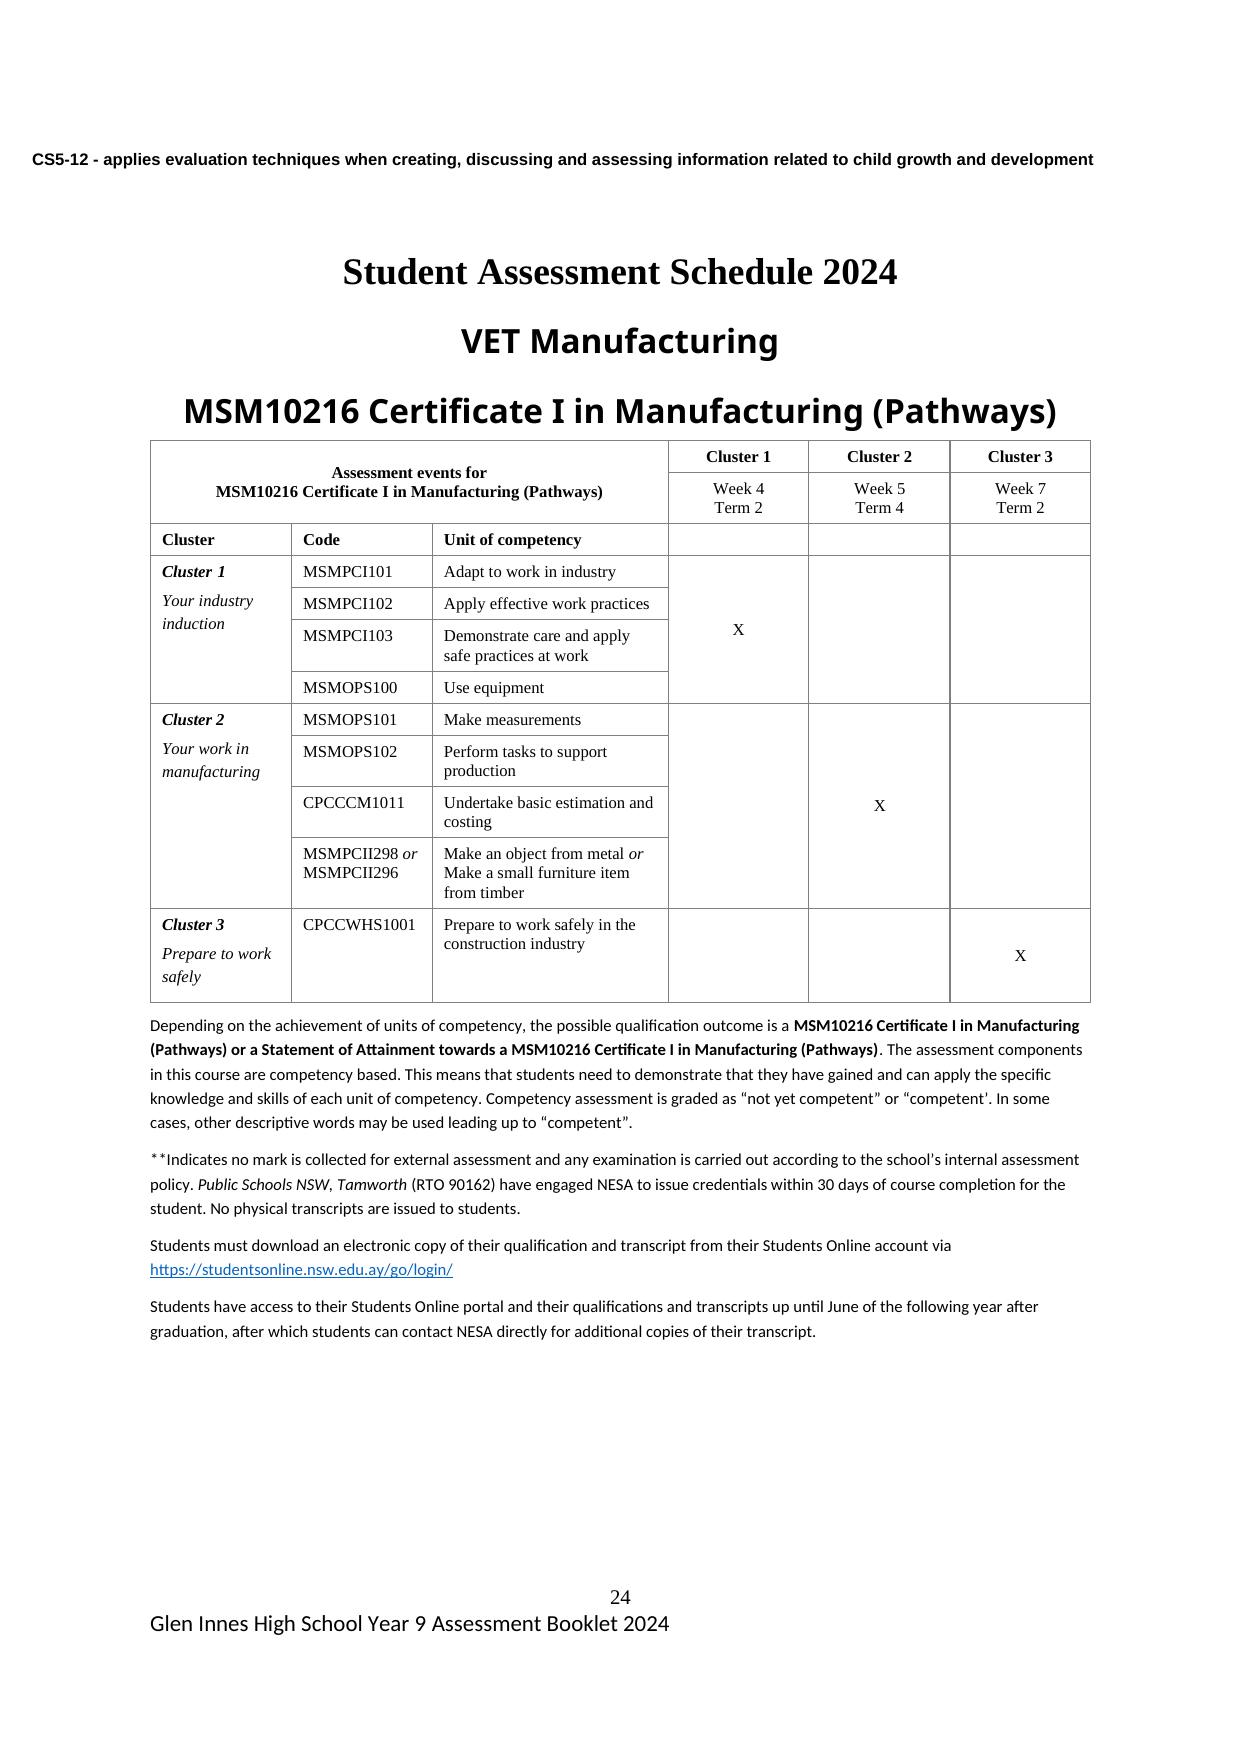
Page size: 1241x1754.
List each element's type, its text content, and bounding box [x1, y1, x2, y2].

table_cell [951, 524, 1090, 555]
table_cell MSMOPS101 [292, 704, 432, 735]
table_cell Apply effective work practices [433, 588, 668, 619]
table_cell Unit of competency [433, 524, 668, 555]
table_cell X [809, 704, 949, 908]
table_cell MSMPCII298 or MSMPCII296 [292, 838, 432, 908]
subtitle MSM10216 Certificate I in Manufacturing (Pathways) [150, 388, 1090, 433]
table_cell [809, 524, 949, 555]
table_cell CPCCCM1011 [292, 787, 432, 837]
table_cell MSMOPS100 [292, 672, 432, 703]
table_cell MSMPCI101 [292, 556, 432, 587]
table_cell [669, 704, 808, 908]
table_cell CPCCWHS1001 [292, 909, 432, 1002]
table_cell Week 7 Term 2 [951, 473, 1090, 523]
text Depending on the achievement of units of competency, the possible qualification outcome is a MSM10216 Certificate I in Manufacturing (Pathways) or a Statement of Attainment towards a MSM10216 Certificate I in Manufacturing (Pathways). The assessment components in this course are competency based. This means that students need to demonstrate that they have gained and can apply the specific knowledge and skills of each unit of competency. Competency assessment is graded as “not yet competent” or “competent’. In some cases, other descriptive words may be used leading up to “competent”. [150, 1015, 1090, 1133]
table_cell [951, 556, 1090, 703]
table_cell [809, 556, 949, 703]
table_cell Make an object from metal or Make a small furniture item from timber [433, 838, 668, 908]
table_cell Adapt to work in industry [433, 556, 668, 587]
table_header Assessment events for MSM10216 Certificate I in Manufacturing (Pathways) [151, 441, 668, 523]
table_cell Code [292, 524, 432, 555]
table_header Cluster 3 [951, 441, 1090, 472]
table_cell X [669, 556, 808, 703]
table_cell X [951, 909, 1090, 1002]
table_cell Undertake basic estimation and costing [433, 787, 668, 837]
table_cell Cluster 1 Your industry induction [151, 556, 291, 703]
text CS5-12 - applies evaluation techniques when creating, discussing and assessing information related to child growth and development [32, 150, 1154, 169]
table_cell Use equipment [433, 672, 668, 703]
table_cell Make measurements [433, 704, 668, 735]
table_cell [809, 909, 949, 1002]
table_cell Perform tasks to support production [433, 736, 668, 786]
table_cell Demonstrate care and apply safe practices at work [433, 620, 668, 671]
table_cell Week 5 Term 4 [809, 473, 949, 523]
table_cell MSMOPS102 [292, 736, 432, 786]
text Students have access to their Students Online portal and their qualifications and transcripts up until June of the following year after graduation, after which students can contact NESA directly for additional copies of their transcript. [150, 1297, 1090, 1341]
table_cell [951, 704, 1090, 908]
table_cell [669, 524, 808, 555]
table_cell Cluster 2 Your work in manufacturing [151, 704, 291, 908]
table_cell Prepare to work safely in the construction industry [433, 909, 668, 1002]
table_cell Cluster 3 Prepare to work safely [151, 909, 291, 1002]
title Student Assessment Schedule 2024 [150, 249, 1090, 293]
table_header Cluster 1 [669, 441, 808, 472]
table_cell Week 4 Term 2 [669, 473, 808, 523]
text **Indicates no mark is collected for external assessment and any examination is carried out according to the school’s internal assessment policy. Public Schools NSW, Tamworth (RTO 90162) have engaged NESA to issue credentials within 30 days of course completion for the student. No physical transcripts are issued to students. [150, 1150, 1090, 1219]
table_cell Cluster [151, 524, 291, 555]
table_header Cluster 2 [809, 441, 949, 472]
table_cell MSMPCI103 [292, 620, 432, 671]
table_cell MSMPCI102 [292, 588, 432, 619]
subtitle VET Manufacturing [150, 318, 1090, 363]
table_cell [669, 909, 808, 1002]
text Students must download an electronic copy of their qualification and transcript from their Students Online account via https://studentsonline.nsw.edu.ay/go/login/ [150, 1235, 1090, 1280]
